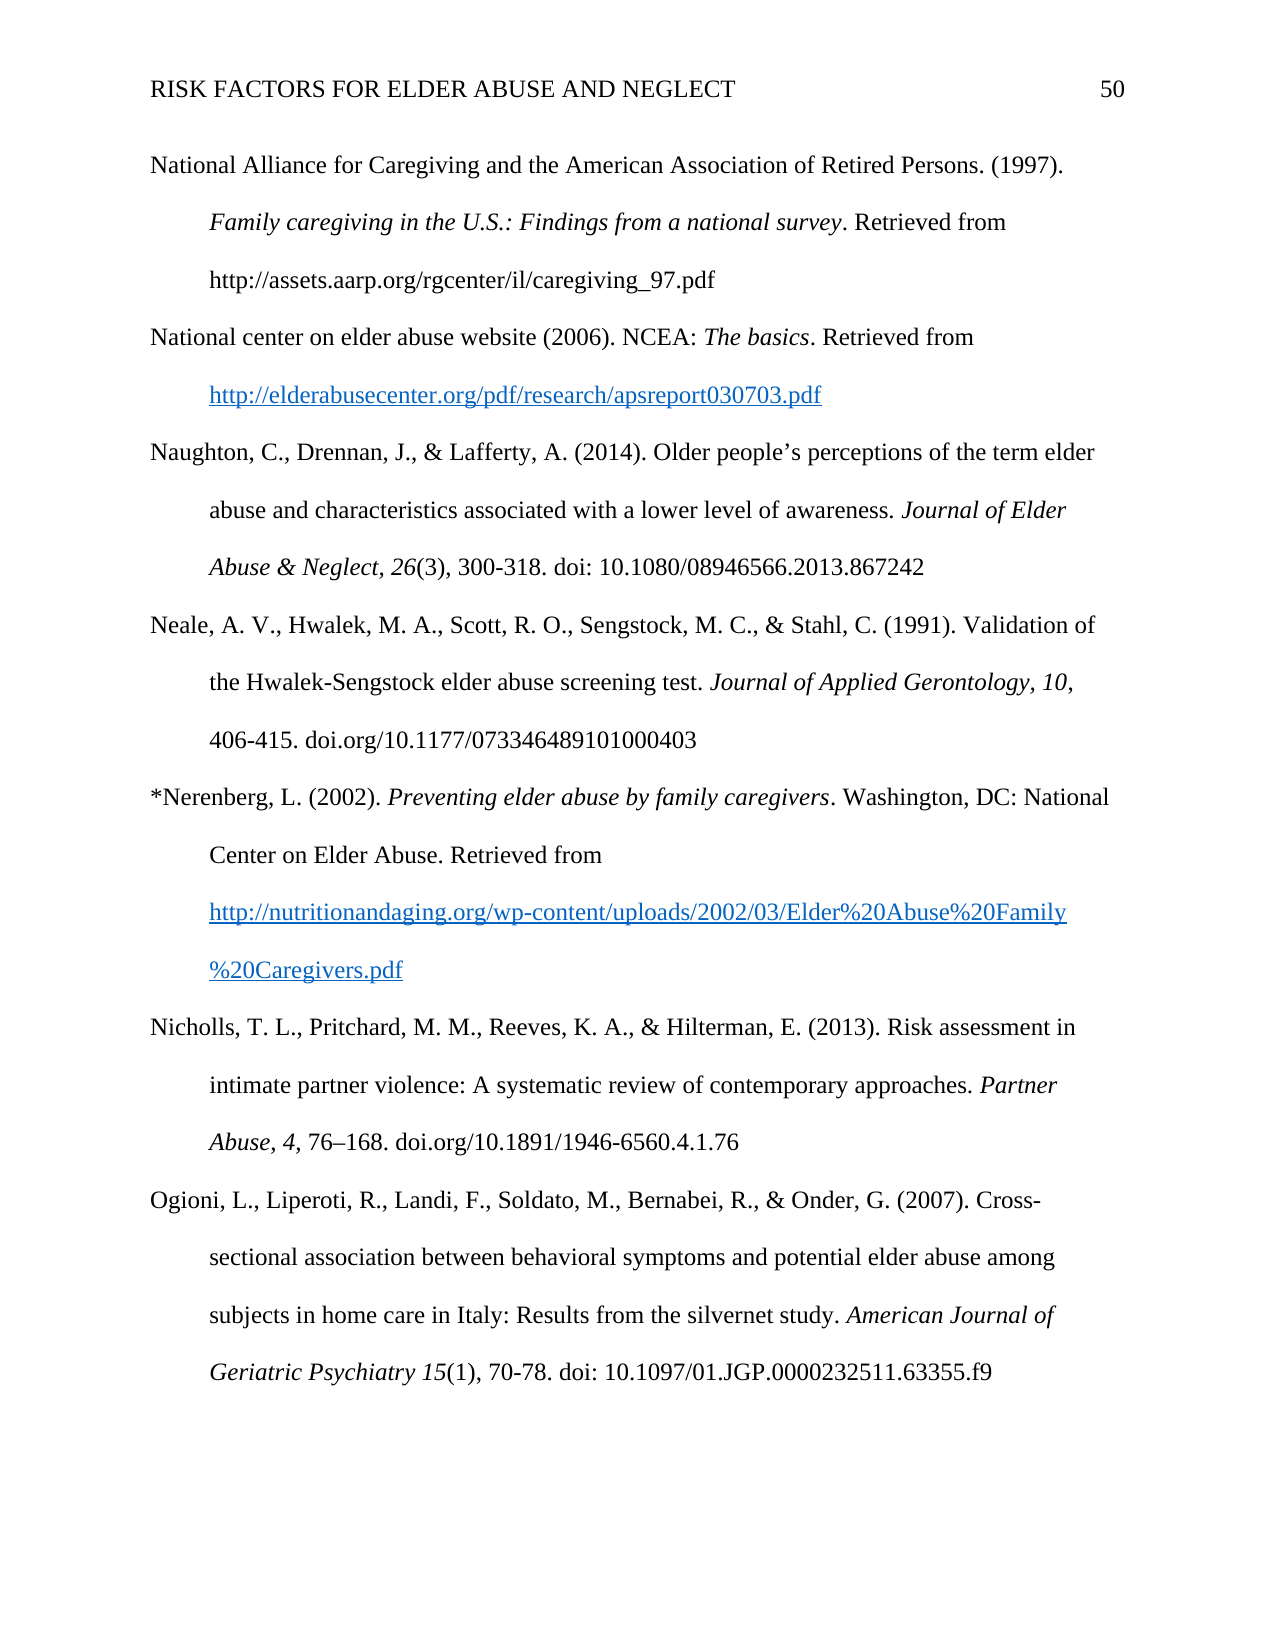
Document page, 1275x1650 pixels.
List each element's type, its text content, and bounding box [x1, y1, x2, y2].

text Naughton, C., Drennan, J., & Lafferty, A. (2014). Older people’s perceptions of the term elder abuse and characteristics associated with a lower level of awareness. Journal of Elder Abuse & Neglect, 26(3), 300-318. doi: 10.1080/08946566.2013.867242 [150, 437, 1125, 581]
text *Nerenberg, L. (2002). Preventing elder abuse by family caregivers. Washington, DC: National Center on Elder Abuse. Retrieved from http://nutritionandaging.org/wp-content/uploads/2002/03/Elder%20Abuse%20Family%20Caregivers.pdf [150, 782, 1125, 984]
text Ogioni, L., Liperoti, R., Landi, F., Soldato, M., Bernabei, R., & Onder, G. (2007). Cross-sectional association between behavioral symptoms and potential elder abuse among subjects in home care in Italy: Results from the silvernet study. American Journal of Geriatric Psychiatry 15(1), 70-78. doi: 10.1097/01.JGP.0000232511.63355.f9 [150, 1185, 1125, 1386]
text Neale, A. V., Hwalek, M. A., Scott, R. O., Sengstock, M. C., & Stahl, C. (1991). Validation of the Hwalek-Sengstock elder abuse screening test. Journal of Applied Gerontology, 10, 406-415. doi.org/10.1177/073346489101000403 [150, 610, 1125, 754]
text National center on elder abuse website (2006). NCEA: The basics. Retrieved from http://elderabusecenter.org/pdf/research/apsreport030703.pdf [150, 322, 1125, 409]
text National Alliance for Caregiving and the American Association of Retired Persons. (1997). Family caregiving in the U.S.: Findings from a national survey. Retrieved from http://assets.aarp.org/rgcenter/il/caregiving_97.pdf [150, 150, 1125, 294]
text Nicholls, T. L., Pritchard, M. M., Reeves, K. A., & Hilterman, E. (2013). Risk assessment in intimate partner violence: A systematic review of contemporary approaches. Partner Abuse, 4, 76–168. doi.org/10.1891/1946-6560.4.1.76 [150, 1012, 1125, 1156]
